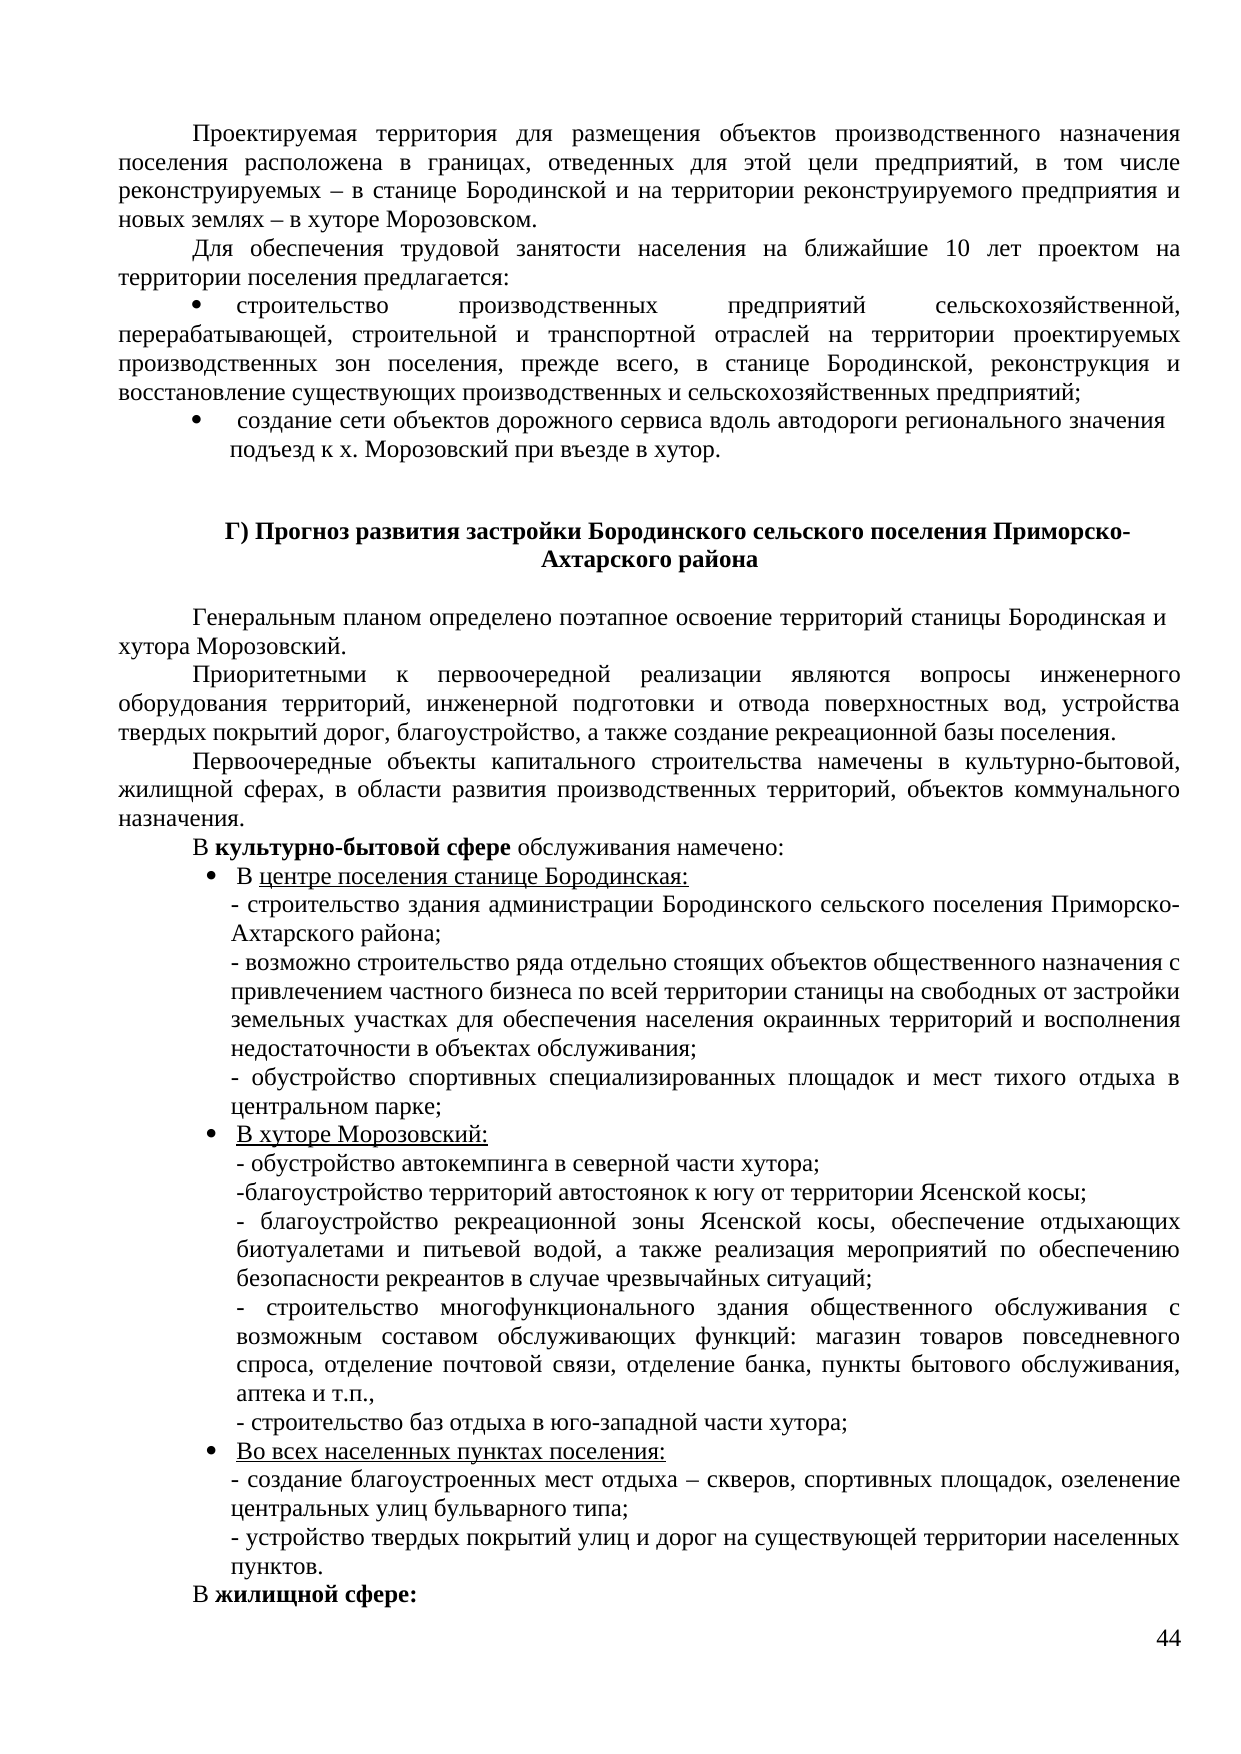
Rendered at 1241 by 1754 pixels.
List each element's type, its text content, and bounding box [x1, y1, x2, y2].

text Для обеспечения трудовой занятости населения на ближайшие 10 лет проектом на территории поселения предлагается: [118, 233, 1181, 291]
text - строительство здания администрации Бородинского сельского поселения Приморско-Ахтарского района; [231, 889, 1181, 947]
text - обустройство автокемпинга в северной части хутора; [236, 1148, 1181, 1177]
text - строительство многофункционального здания общественного обслуживания с возможным составом обслуживающих функций: магазин товаров повседневного спроса, отделение почтовой связи, отделение банка, пункты бытового обслуживания, аптека и т.п., [236, 1292, 1181, 1407]
text Г) Прогноз развития застройки Бородинского сельского поселения Приморско-Ахтарского района [118, 516, 1181, 573]
list строительство производственных предприятий сельскохозяйственной, перерабатывающей, строительной и транспортной отраслей на территории проектируемых производственных зон поселения, прежде всего, в станице Бородинской, реконструкция и восстановление существующих производственных и сельскохозяйственных предприятий; [118, 291, 1181, 406]
text - строительство баз отдыха в юго-западной части хутора; [236, 1407, 1181, 1436]
text - возможно строительство ряда отдельно стоящих объектов общественного назначения с привлечением частного бизнеса по всей территории станицы на свободных от застройки земельных участках для обеспечения населения окраинных территорий и восполнения недостаточности в объектах обслуживания; [231, 947, 1181, 1062]
list создание сети объектов дорожного сервиса вдоль автодороги регионального значения подъезд к х. Морозовский при въезде в хутор. [192, 406, 1166, 463]
text В жилищной сфере: [118, 1579, 1166, 1608]
text Генеральным планом определено поэтапное освоение территорий станицы Бородинская и хутора Морозовский. [118, 602, 1166, 659]
text - устройство твердых покрытий улиц и дорог на существующей территории населенных пунктов. [231, 1522, 1181, 1579]
text - благоустройство рекреационной зоны Ясенской косы, обеспечение отдыхающих биотуалетами и питьевой водой, а также реализация мероприятий по обеспечению безопасности рекреантов в случае чрезвычайных ситуаций; [236, 1206, 1181, 1292]
text В культурно-бытовой сфере обслуживания намечено: [118, 832, 1181, 861]
text Первоочередные объекты капитального строительства намечены в культурно-бытовой, жилищной сферах, в области развития производственных территорий, объектов коммунального назначения. [118, 746, 1181, 832]
list В хуторе Морозовский: [207, 1119, 1181, 1148]
text Проектируемая территория для размещения объектов производственного назначения поселения расположена в границах, отведенных для этой цели предприятий, в том числе реконструируемых – в станице Бородинской и на территории реконструируемого предприятия и новых землях – в хуторе Морозовском. [118, 118, 1181, 233]
list Во всех населенных пунктах поселения: [207, 1436, 1181, 1464]
text - создание благоустроенных мест отдыха – скверов, спортивных площадок, озеленение центральных улиц бульварного типа; [231, 1464, 1181, 1522]
text Приоритетными к первоочередной реализации являются вопросы инженерного оборудования территорий, инженерной подготовки и отвода поверхностных вод, устройства твердых покрытий дорог, благоустройство, а также создание рекреационной базы поселения. [118, 659, 1181, 746]
text - обустройство спортивных специализированных площадок и мест тихого отдыха в центральном парке; [231, 1062, 1181, 1119]
list В центре поселения станице Бородинская: [207, 861, 1181, 889]
text -благоустройство территорий автостоянок к югу от территории Ясенской косы; [236, 1177, 1181, 1206]
